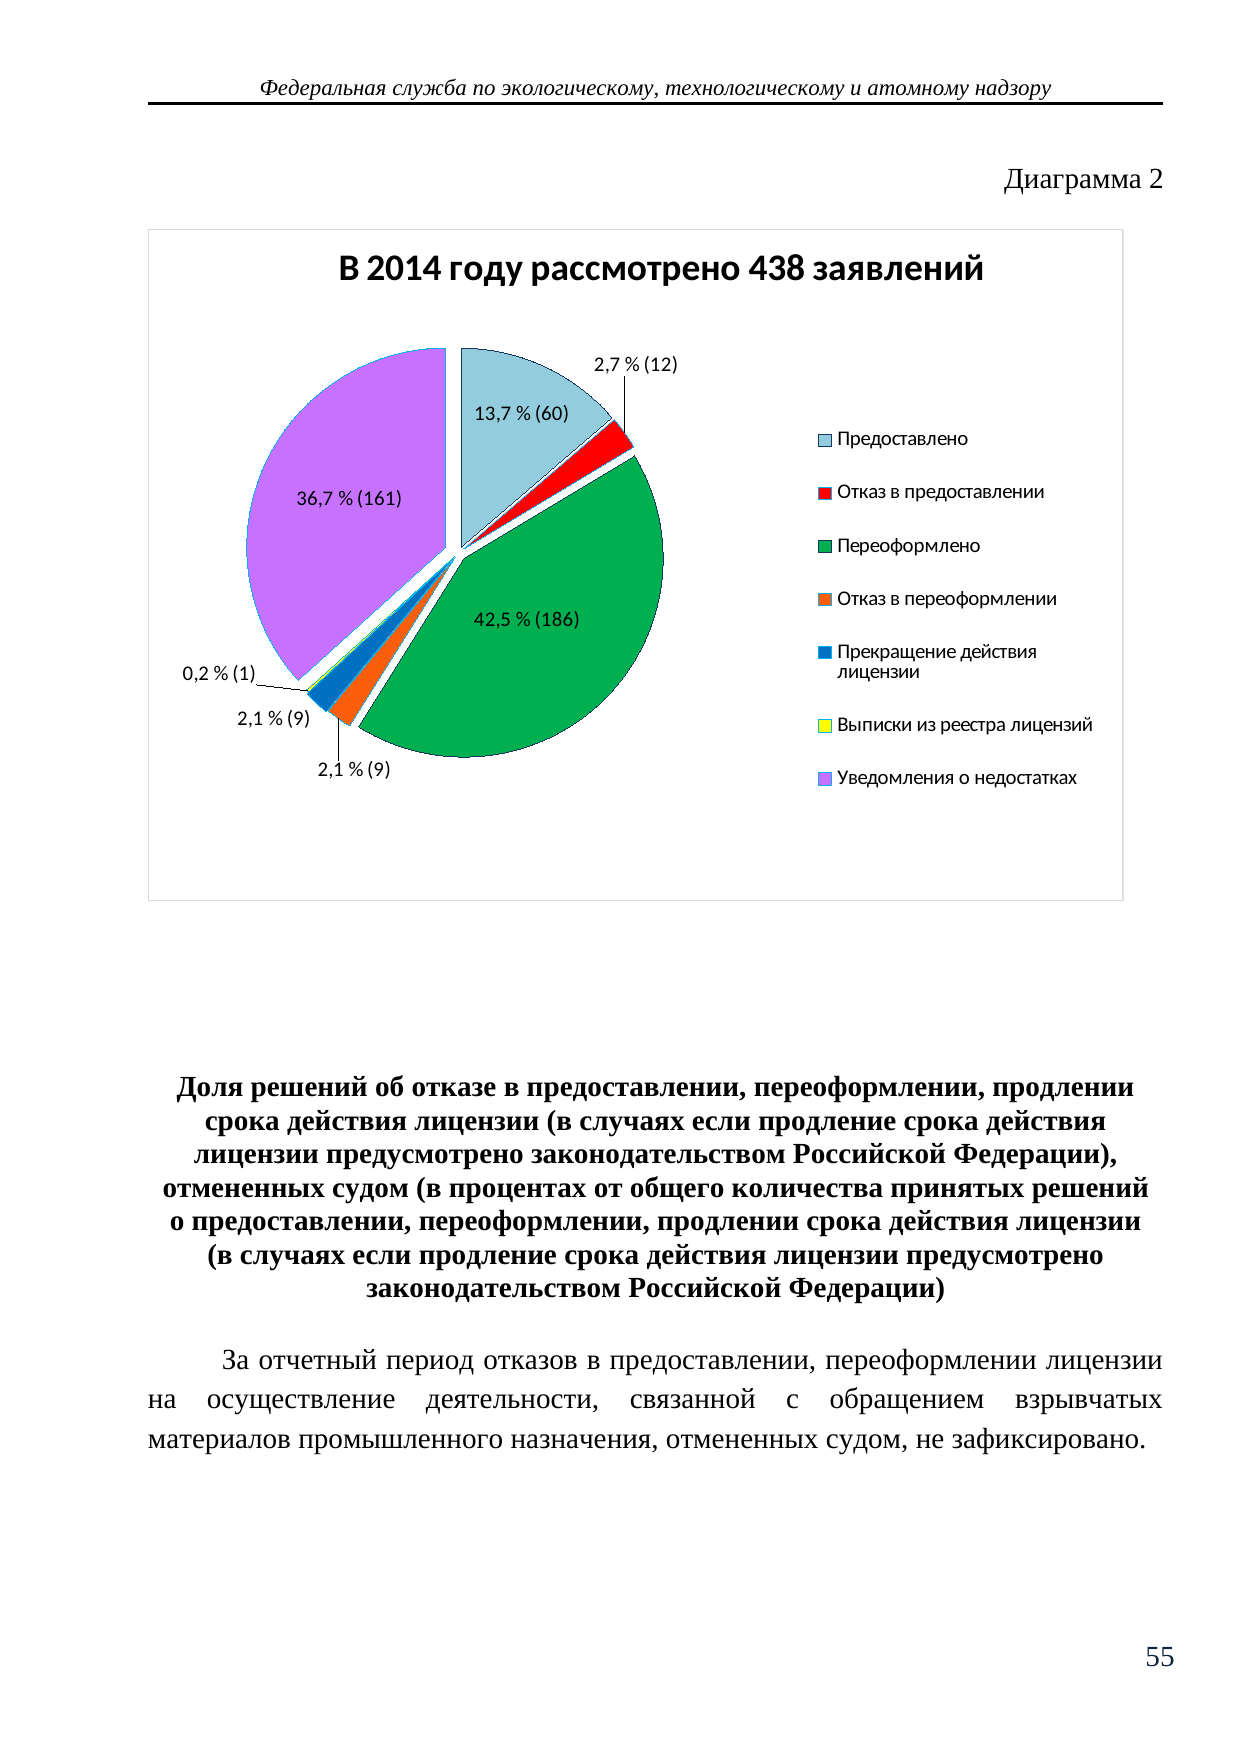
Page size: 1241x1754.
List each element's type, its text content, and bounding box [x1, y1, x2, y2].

text Диаграмма 2 [148, 161, 1163, 195]
text За отчетный период отказов в предоставлении, переоформлении лицензии на осуществление деятельности, связанной с обращением взрывчатых материалов промышленного назначения, отмененных судом, не зафиксировано. [148, 1337, 1163, 1456]
text Доля решений об отказе в предоставлении, переоформлении, продлении срока действия лицензии (в случаях если продление срока действия лицензии предусмотрено законодательством Российской Федерации), отмененных судом (в процентах от общего количества принятых решений о предоставлении, переоформлении, продлении срока действия лицензии (в случаях если продление срока действия лицензии предусмотрено законодательством Российской Федерации) [148, 1069, 1163, 1304]
